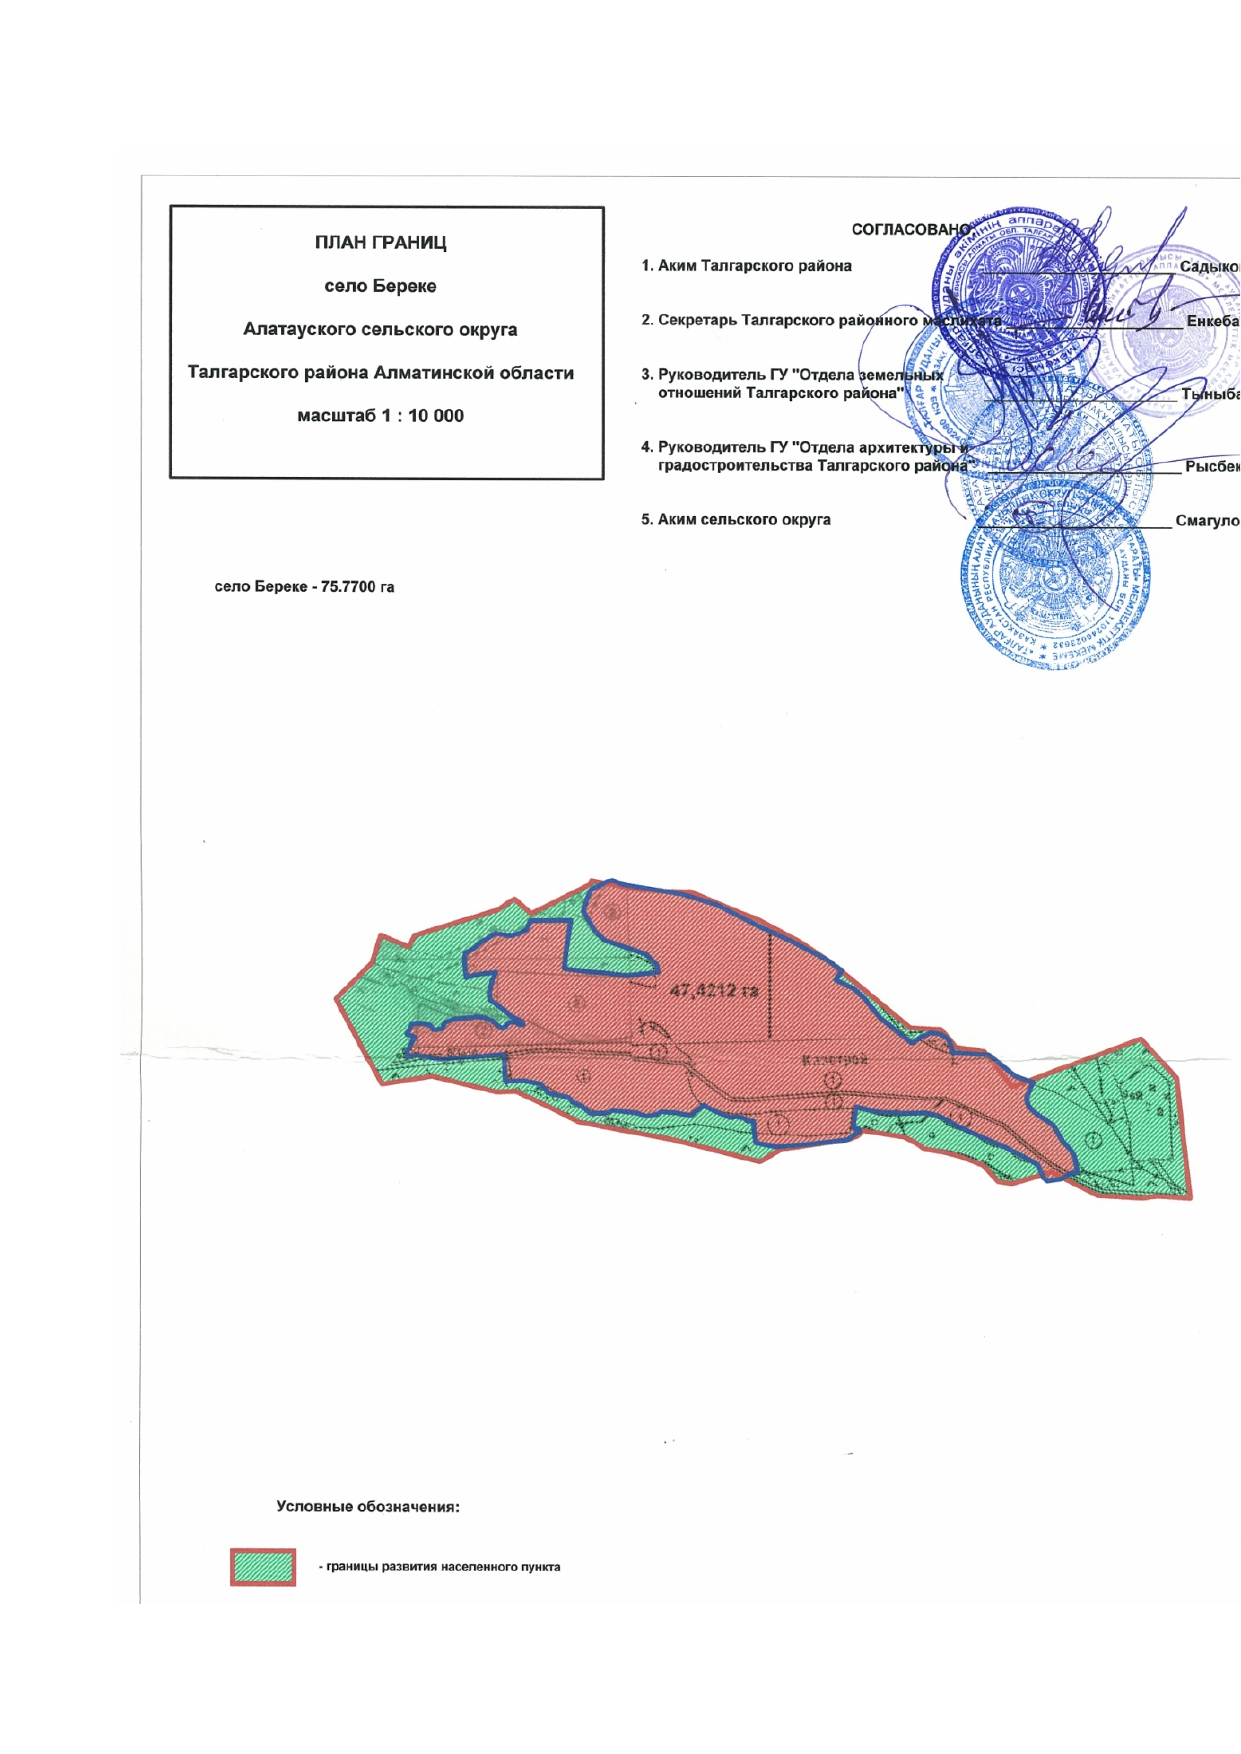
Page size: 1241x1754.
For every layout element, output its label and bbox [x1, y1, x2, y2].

picture [112, 150, 1241, 1604]
